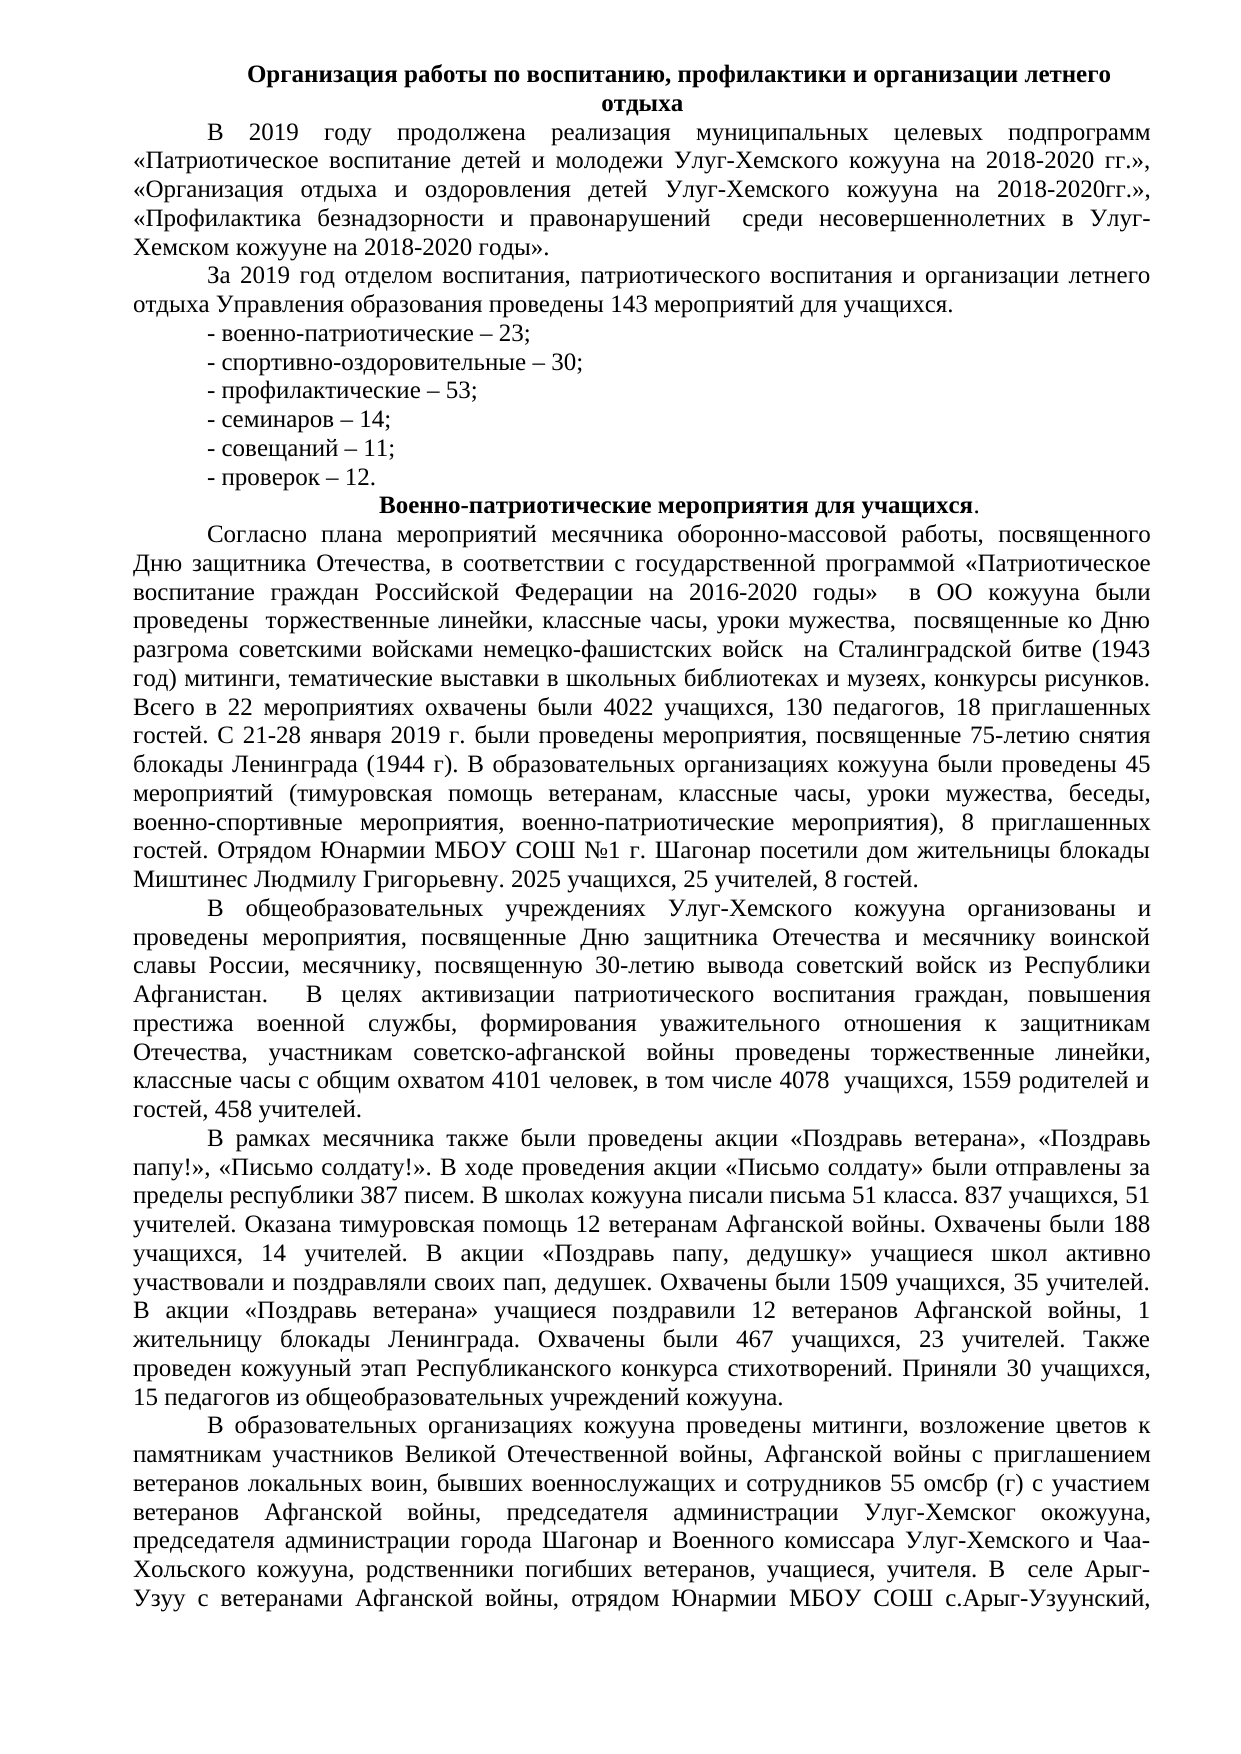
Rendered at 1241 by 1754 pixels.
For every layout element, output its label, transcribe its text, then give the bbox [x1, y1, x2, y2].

text - военно-патриотические – 23; [133, 318, 1152, 347]
text Военно-патриотические мероприятия для учащихся. [133, 490, 1152, 519]
text - спортивно-оздоровительные – 30; [133, 347, 1152, 375]
text - проверок – 12. [133, 462, 1152, 490]
text Согласно плана мероприятий месячника оборонно-массовой работы, посвященного Дню защитника Отечества, в соответствии с государственной программой «Патриотическое воспитание граждан Российской Федерации на 2016-2020 годы» в ОО кожууна были проведены торжественные линейки, классные часы, уроки мужества, посвященные ко Дню разгрома советскими войсками немецко-фашистских войск на Сталинградской битве (1943 год) митинги, тематические выставки в школьных библиотеках и музеях, конкурсы рисунков. Всего в 22 мероприятиях охвачены были 4022 учащихся, 130 педагогов, 18 приглашенных гостей. С 21-28 января 2019 г. были проведены мероприятия, посвященные 75-летию снятия блокады Ленинграда (1944 г). В образовательных организациях кожууна были проведены 45 мероприятий (тимуровская помощь ветеранам, классные часы, уроки мужества, беседы, военно-спортивные мероприятия, военно-патриотические мероприятия), 8 приглашенных гостей. Отрядом Юнармии МБОУ СОШ №1 г. Шагонар посетили дом жительницы блокады Миштинес Людмилу Григорьевну. 2025 учащихся, 25 учителей, 8 гостей. [133, 519, 1152, 893]
text В 2019 году продолжена реализация муниципальных целевых подпрограмм «Патриотическое воспитание детей и молодежи Улуг-Хемского кожууна на 2018-2020 гг.», «Организация отдыха и оздоровления детей Улуг-Хемского кожууна на 2018-2020гг.», «Профилактика безнадзорности и правонарушений среди несовершеннолетних в Улуг-Хемском кожууне на 2018-2020 годы». [133, 117, 1152, 260]
text За 2019 год отделом воспитания, патриотического воспитания и организации летнего отдыха Управления образования проведены 143 мероприятий для учащихся. [133, 260, 1152, 318]
text В рамках месячника также были проведены акции «Поздравь ветерана», «Поздравь папу!», «Письмо солдату!». В ходе проведения акции «Письмо солдату» были отправлены за пределы республики 387 писем. В школах кожууна писали письма 51 класса. 837 учащихся, 51 учителей. Оказана тимуровская помощь 12 ветеранам Афганской войны. Охвачены были 188 учащихся, 14 учителей. В акции «Поздравь папу, дедушку» учащиеся школ активно участвовали и поздравляли своих пап, дедушек. Охвачены были 1509 учащихся, 35 учителей. В акции «Поздравь ветерана» учащиеся поздравили 12 ветеранов Афганской войны, 1 жительницу блокады Ленинграда. Охвачены были 467 учащихся, 23 учителей. Также проведен кожууный этап Республиканского конкурса стихотворений. Приняли 30 учащихся, 15 педагогов из общеобразовательных учреждений кожууна. [133, 1123, 1152, 1410]
text В общеобразовательных учреждениях Улуг-Хемского кожууна организованы и проведены мероприятия, посвященные Дню защитника Отечества и месячнику воинской славы России, месячнику, посвященную 30-летию вывода советский войск из Республики Афганистан. В целях активизации патриотического воспитания граждан, повышения престижа военной службы, формирования уважительного отношения к защитникам Отечества, участникам советско-афганской войны проведены торжественные линейки, классные часы с общим охватом 4101 человек, в том числе 4078 учащихся, 1559 родителей и гостей, 458 учителей. [133, 893, 1152, 1123]
text Организация работы по воспитанию, профилактики и организации летнего отдыха [133, 59, 1152, 117]
text - совещаний – 11; [133, 433, 1152, 462]
text - семинаров – 14; [133, 404, 1152, 433]
text - профилактические – 53; [133, 375, 1152, 404]
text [133, 1410, 1152, 1612]
